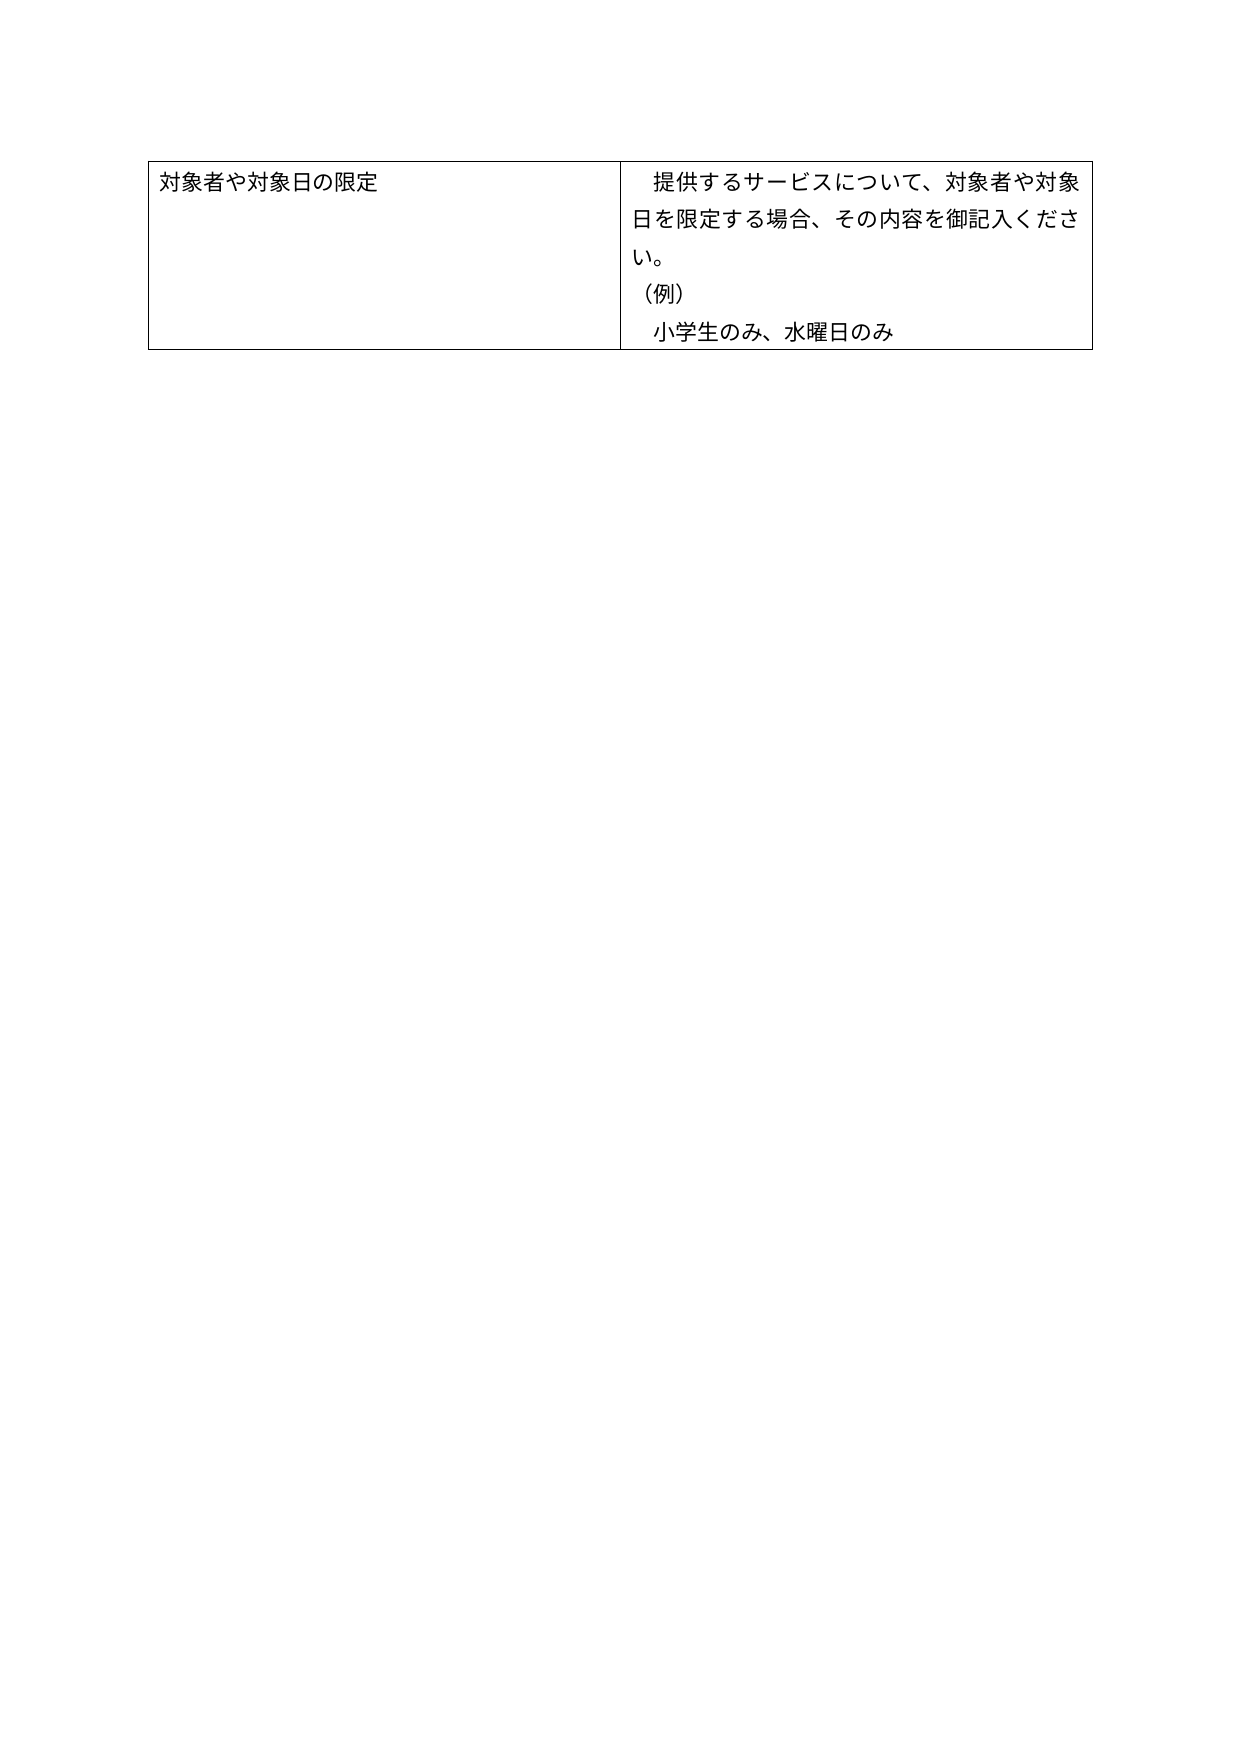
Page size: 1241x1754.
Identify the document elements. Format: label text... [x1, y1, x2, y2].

table_cell 対象者や対象日の限定 [149, 162, 620, 349]
table_cell 提供するサービスについて、対象者や対象日を限定する場合、その内容を御記入ください。 （例） 小学生のみ、水曜日のみ [621, 162, 1092, 349]
